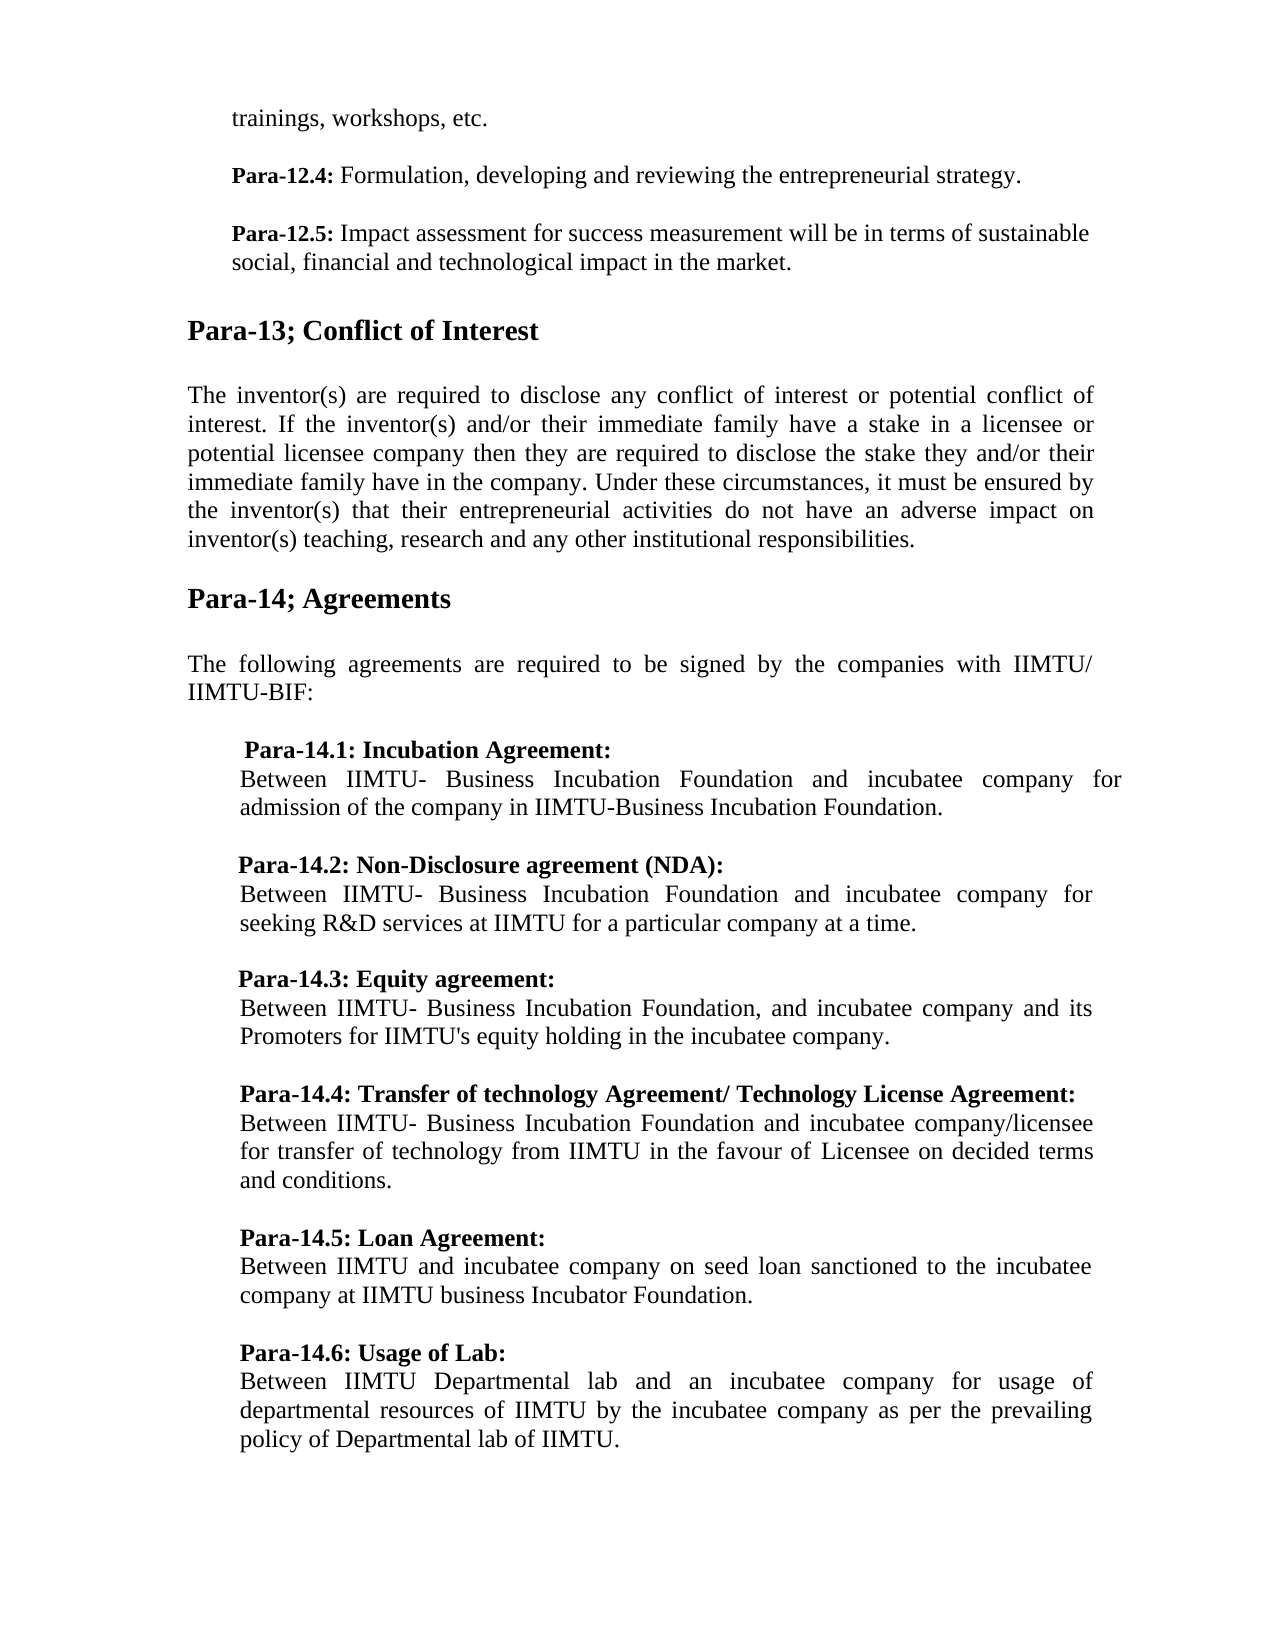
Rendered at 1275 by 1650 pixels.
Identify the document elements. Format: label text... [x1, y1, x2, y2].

text Between IIMTU- Business Incubation Foundation, and incubatee company and its Promoters for IIMTU's equity holding in the incubatee company. [239, 993, 1093, 1050]
text The inventor(s) are required to disclose any conflict of interest or potential conflict of interest. If the inventor(s) and/or their immediate family have a stake in a licensee or potential licensee company then they are required to disclose the stake they and/or their immediate family have in the company. Under these circumstances, it must be ensured by the inventor(s) that their entrepreneurial activities do not have an adverse impact on inventor(s) teaching, research and any other institutional responsibilities. [187, 380, 1095, 553]
subtitle Para-14.5: Loan Agreement: [239, 1223, 1123, 1251]
text Between IIMTU and incubatee company on seed loan sanctioned to the incubatee company at IIMTU business Incubator Foundation. [239, 1251, 1093, 1309]
subtitle Para-14.4: Transfer of technology Agreement/ Technology License Agreement: [239, 1079, 1123, 1108]
text Between IIMTU- Business Incubation Foundation and incubatee company for seeking R&D services at IIMTU for a particular company at a time. [239, 879, 1094, 936]
subtitle Para-14.2: Non-Disclosure agreement (NDA): [164, 850, 1123, 879]
subtitle Para-14.3: Equity agreement: [164, 964, 1123, 993]
subtitle Para-14.1: Incubation Agreement: [164, 735, 1123, 764]
subtitle Para-13; Conflict of Interest [187, 313, 1123, 347]
list Para-12.4: Formulation, developing and reviewing the entrepreneurial strategy. [232, 161, 1093, 189]
text Between IIMTU- Business Incubation Foundation and incubatee company/licensee for transfer of technology from IIMTU in the favour of Licensee on decided terms and conditions. [239, 1108, 1094, 1194]
subtitle Para-14.6: Usage of Lab: [239, 1338, 1123, 1366]
text Between IIMTU- Business Incubation Foundation and incubatee company for admission of the company in IIMTU-Business Incubation Foundation. [239, 764, 1123, 821]
list Para-12.5: Impact assessment for success measurement will be in terms of sustainable social, financial and technological impact in the market. [232, 218, 1094, 276]
subtitle Para-14; Agreements [187, 582, 1123, 615]
text The following agreements are required to be signed by the companies with IIMTU/ IIMTU-BIF: [187, 649, 1093, 706]
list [232, 103, 1100, 132]
text Between IIMTU Departmental lab and an incubatee company for usage of departmental resources of IIMTU by the incubatee company as per the prevailing policy of Departmental lab of IIMTU. [239, 1366, 1094, 1453]
